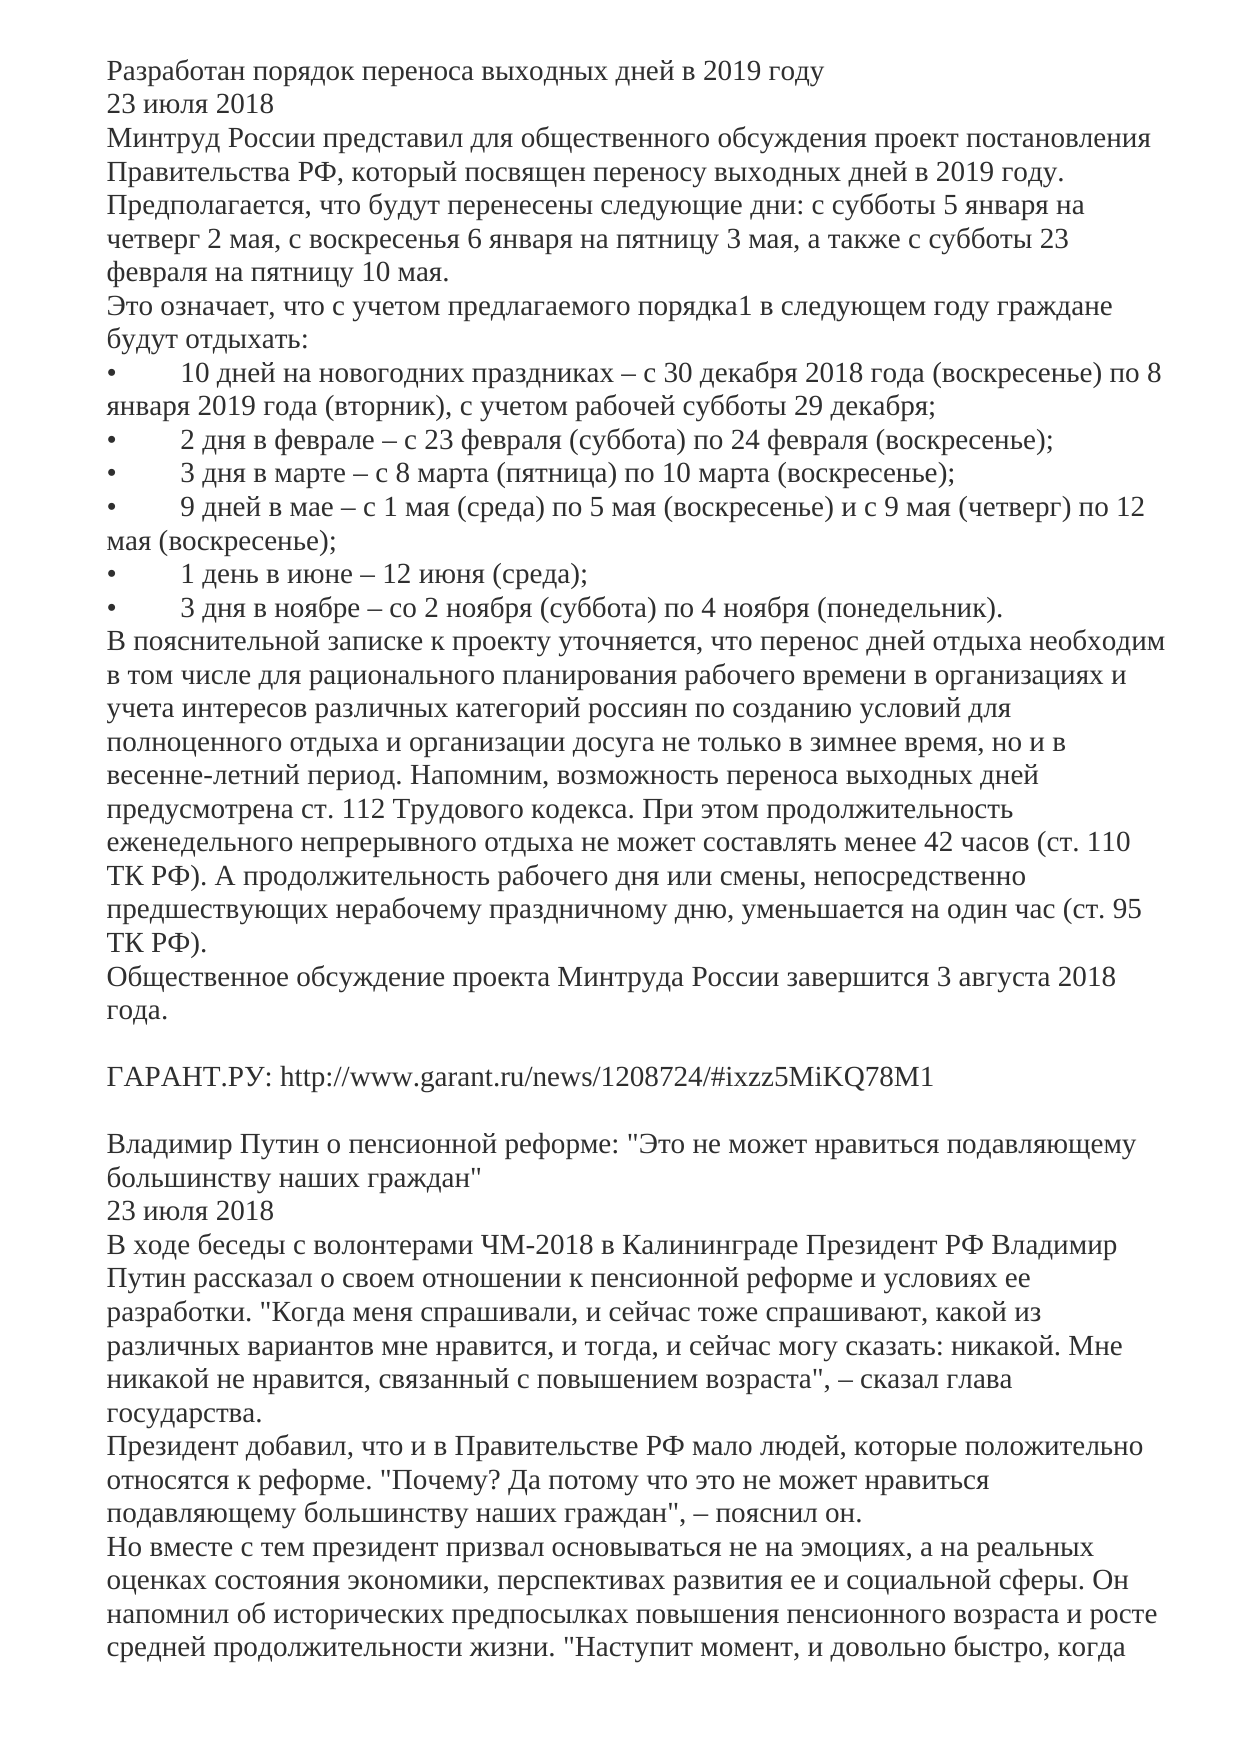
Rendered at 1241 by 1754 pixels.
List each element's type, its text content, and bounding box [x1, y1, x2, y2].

text Президент добавил, что и в Правительстве РФ мало людей, которые положительно относятся к реформе. "Почему? Да потому что это не может нравиться подавляющему большинству наших граждан", – пояснил он. [106, 1428, 1175, 1529]
text Владимир Путин о пенсионной реформе: "Это не может нравиться подавляющему большинству наших граждан" [106, 1126, 1175, 1193]
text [106, 1529, 1175, 1663]
text Общественное обсуждение проекта Минтруда России завершится 3 августа 2018 года. [106, 959, 1175, 1026]
text ГАРАНТ.РУ: http://www.garant.ru/news/1208724/#ixzz5MiKQ78M1 [106, 1059, 1175, 1093]
text 23 июля 2018 [106, 1193, 1175, 1227]
text В ходе беседы с волонтерами ЧМ-2018 в Калининграде Президент РФ Владимир Путин рассказал о своем отношении к пенсионной реформе и условиях ее разработки. "Когда меня спрашивали, и сейчас тоже спрашивают, какой из различных вариантов мне нравится, и тогда, и сейчас могу сказать: никакой. Мне никакой не нравится, связанный с повышением возраста", – сказал глава государства. [106, 1227, 1175, 1428]
text Разработан порядок переноса выходных дней в 2019 году [106, 53, 1175, 87]
text Это означает, что с учетом предлагаемого порядка1 в следующем году граждане будут отдыхать: [106, 288, 1175, 355]
text • 10 дней на новогодних праздниках – с 30 декабря 2018 года (воскресенье) по 8 января 2019 года (вторник), с учетом рабочей субботы 29 декабря; [106, 355, 1175, 422]
text • 9 дней в мае – с 1 мая (среда) по 5 мая (воскресенье) и с 9 мая (четверг) по 12 мая (воскресенье); [106, 489, 1175, 556]
text • 3 дня в ноябре – со 2 ноября (суббота) по 4 ноября (понедельник). [106, 590, 1175, 623]
text В пояснительной записке к проекту уточняется, что перенос дней отдыха необходим в том числе для рационального планирования рабочего времени в организациях и учета интересов различных категорий россиян по созданию условий для полноценного отдыха и организации досуга не только в зимнее время, но и в весенне-летний период. Напомним, возможность переноса выходных дней предусмотрена ст. 112 Трудового кодекса. При этом продолжительность еженедельного непрерывного отдыха не может составлять менее 42 часов (ст. 110 ТК РФ). А продолжительность рабочего дня или смены, непосредственно предшествующих нерабочему праздничному дню, уменьшается на один час (ст. 95 ТК РФ). [106, 623, 1175, 959]
text • 1 день в июне – 12 июня (среда); [106, 556, 1175, 590]
text • 2 дня в феврале – с 23 февраля (суббота) по 24 февраля (воскресенье); [106, 422, 1175, 456]
text • 3 дня в марте – с 8 марта (пятница) по 10 марта (воскресенье); [106, 456, 1175, 489]
text 23 июля 2018 [106, 87, 1175, 120]
text Минтруд России представил для общественного обсуждения проект постановления Правительства РФ, который посвящен переносу выходных дней в 2019 году. Предполагается, что будут перенесены следующие дни: с субботы 5 января на четверг 2 мая, с воскресенья 6 января на пятницу 3 мая, а также с субботы 23 февраля на пятницу 10 мая. [106, 120, 1175, 288]
